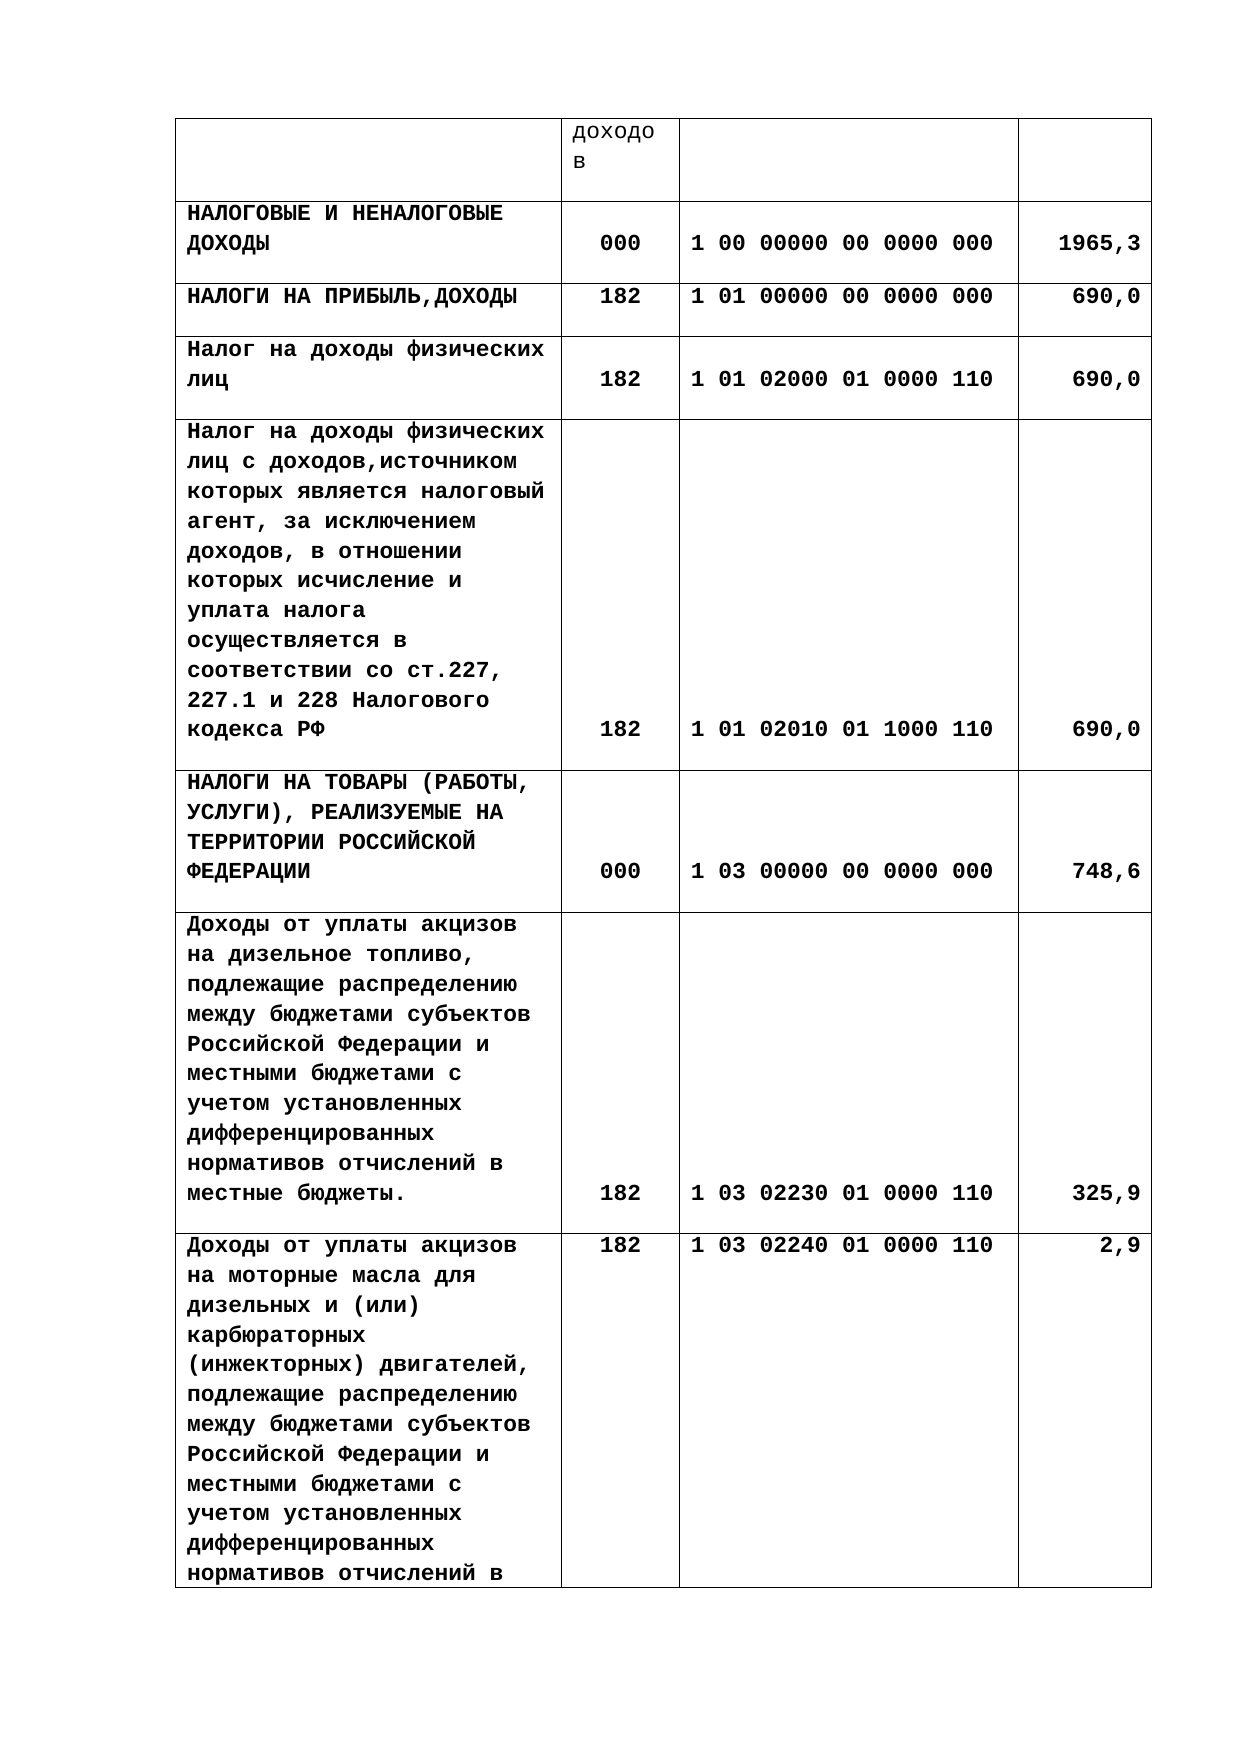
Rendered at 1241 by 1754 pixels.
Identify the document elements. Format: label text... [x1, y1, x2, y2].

table_cell Доходы от уплаты акцизов на дизельное топливо, подлежащие распределению между бюджетами субъектов Российской Федерации и местными бюджетами с учетом установленных дифференцированных нормативов отчислений в местные бюджеты. [176, 913, 561, 1233]
table_cell НАЛОГИ НА ПРИБЫЛЬ,ДОХОДЫ [176, 284, 561, 336]
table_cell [562, 119, 679, 201]
table_cell 182 [562, 337, 679, 419]
table_cell НАЛОГОВЫЕ И НЕНАЛОГОВЫЕ ДОХОДЫ [176, 202, 561, 283]
table_cell 1 03 00000 00 0000 000 [680, 771, 1018, 912]
table_cell 690,0 [1019, 420, 1151, 769]
table_cell НАЛОГИ НА ТОВАРЫ (РАБОТЫ, УСЛУГИ), РЕАЛИЗУЕМЫЕ НА ТЕРРИТОРИИ РОССИЙСКОЙ ФЕДЕРАЦИИ [176, 771, 561, 912]
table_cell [176, 1234, 561, 1587]
table_cell 000 [562, 771, 679, 912]
table_cell 690,0 [1019, 337, 1151, 419]
table_cell 325,9 [1019, 913, 1151, 1233]
table_cell 1 03 02230 01 0000 110 [680, 913, 1018, 1233]
table_cell 182 [562, 1234, 679, 1587]
table_cell Налог на доходы физических лиц с доходов,источником которых является налоговый агент, за исключением доходов, в отношении которых исчисление и уплата налога осуществляется в соответствии со ст.227, 227.1 и 228 Налогового кодекса РФ [176, 420, 561, 769]
table_cell 1 01 02000 01 0000 110 [680, 337, 1018, 419]
table_cell 2,9 [1019, 1234, 1151, 1587]
table_cell 748,6 [1019, 771, 1151, 912]
table_cell 182 [562, 420, 679, 769]
table_cell 690,0 [1019, 284, 1151, 336]
table_cell 182 [562, 284, 679, 336]
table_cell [680, 119, 1018, 201]
table_cell 1 00 00000 00 0000 000 [680, 202, 1018, 283]
table_cell Налог на доходы физических лиц [176, 337, 561, 419]
table_cell 1 01 00000 00 0000 000 [680, 284, 1018, 336]
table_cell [680, 1234, 1018, 1587]
table_cell 1 01 02010 01 1000 110 [680, 420, 1018, 769]
table_cell 182 [562, 913, 679, 1233]
table_cell 1965,3 [1019, 202, 1151, 283]
table_cell 000 [562, 202, 679, 283]
